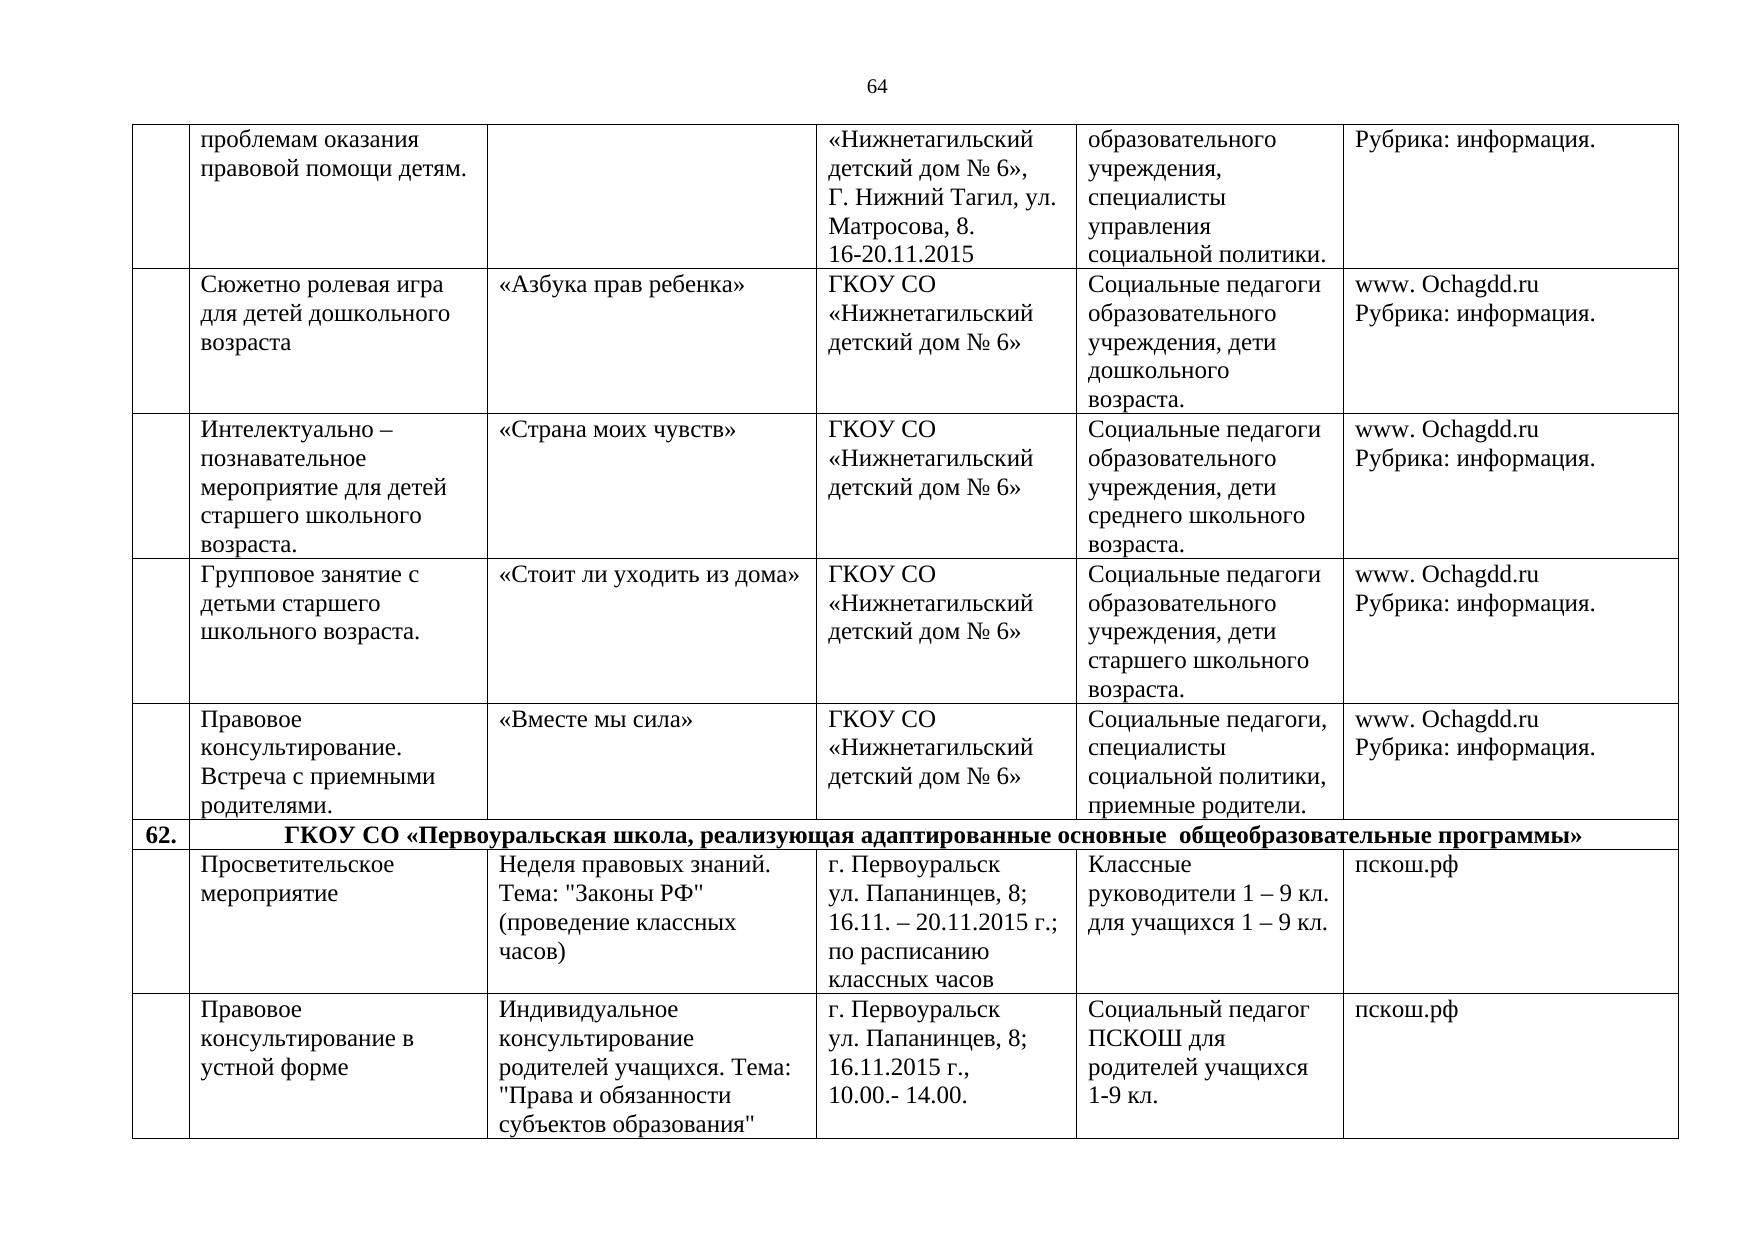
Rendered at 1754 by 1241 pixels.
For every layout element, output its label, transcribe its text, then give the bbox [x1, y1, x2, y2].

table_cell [488, 125, 816, 268]
table_cell Неделя правовых знаний. Тема: "Законы РФ" (проведение классных часов) [488, 850, 816, 993]
table_cell [133, 414, 189, 558]
table_cell Социальный педагог ПСКОШ для родителей учащихся 1-9 кл. [1077, 994, 1343, 1138]
table_cell Классные руководители 1 – 9 кл. для учащихся 1 – 9 кл. [1077, 850, 1343, 993]
table_cell Социальные педагоги, специалисты социальной политики, приемные родители. [1077, 704, 1343, 819]
table_cell Правовое консультирование. Встреча с приемными родителями. [190, 704, 487, 819]
table_cell [133, 269, 189, 413]
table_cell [817, 125, 1076, 268]
table_cell Индивидуальное консультирование родителей учащихся. Тема: "Права и обязанности субъектов образования" [488, 994, 816, 1138]
table_cell [133, 994, 189, 1138]
table_cell [133, 850, 189, 993]
table_cell Интелектуально – познавательное мероприятие для детей старшего школьного возраста. [190, 414, 487, 558]
table_cell Групповое занятие с детьми старшего школьного возраста. [190, 559, 487, 703]
table_cell www. Ochagdd.ru Рубрика: информация. [1344, 704, 1678, 819]
table_cell Сюжетно ролевая игра для детей дошкольного возраста [190, 269, 487, 413]
table_cell [133, 559, 189, 703]
table_cell г. Первоуральск ул. Папанинцев, 8; 16.11. – 20.11.2015 г.; по расписанию классных часов [817, 850, 1076, 993]
table_cell Социальные педагоги образовательного учреждения, дети дошкольного возраста. [1077, 269, 1343, 413]
table_cell ГКОУ СО «Первоуральская школа, реализующая адаптированные основные общеобразовательные программы» [190, 820, 1678, 848]
table_cell Социальные педагоги образовательного учреждения, дети среднего школьного возраста. [1077, 414, 1343, 558]
table_cell пскош.рф [1344, 994, 1678, 1138]
table_cell www. Ochagdd.ru Рубрика: информация. [1344, 414, 1678, 558]
table_cell ГКОУ СО «Нижнетагильский детский дом № 6» [817, 559, 1076, 703]
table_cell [1077, 125, 1343, 268]
table_cell [133, 704, 189, 819]
table_cell ГКОУ СО «Нижнетагильский детский дом № 6» [817, 704, 1076, 819]
table_cell www. Ochagdd.ru Рубрика: информация. [1344, 559, 1678, 703]
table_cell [190, 994, 487, 1138]
table_cell «Азбука прав ребенка» [488, 269, 816, 413]
table_cell ГКОУ СО «Нижнетагильский детский дом № 6» [817, 269, 1076, 413]
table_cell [190, 125, 487, 268]
table_cell ГКОУ СО «Нижнетагильский детский дом № 6» [817, 414, 1076, 558]
table_cell «Стоит ли уходить из дома» [488, 559, 816, 703]
table_cell www. Ochagdd.ru Рубрика: информация. [1344, 269, 1678, 413]
table_cell «Страна моих чувств» [488, 414, 816, 558]
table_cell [1344, 125, 1678, 268]
table_cell 62. [133, 820, 189, 848]
table_cell «Вместе мы сила» [488, 704, 816, 819]
table_cell Просветительское мероприятие [190, 850, 487, 993]
table_cell г. Первоуральск ул. Папанинцев, 8; 16.11.2015 г., 10.00.- 14.00. [817, 994, 1076, 1138]
table_cell [133, 125, 189, 268]
table_cell пскош.рф [1344, 850, 1678, 993]
table_cell Социальные педагоги образовательного учреждения, дети старшего школьного возраста. [1077, 559, 1343, 703]
